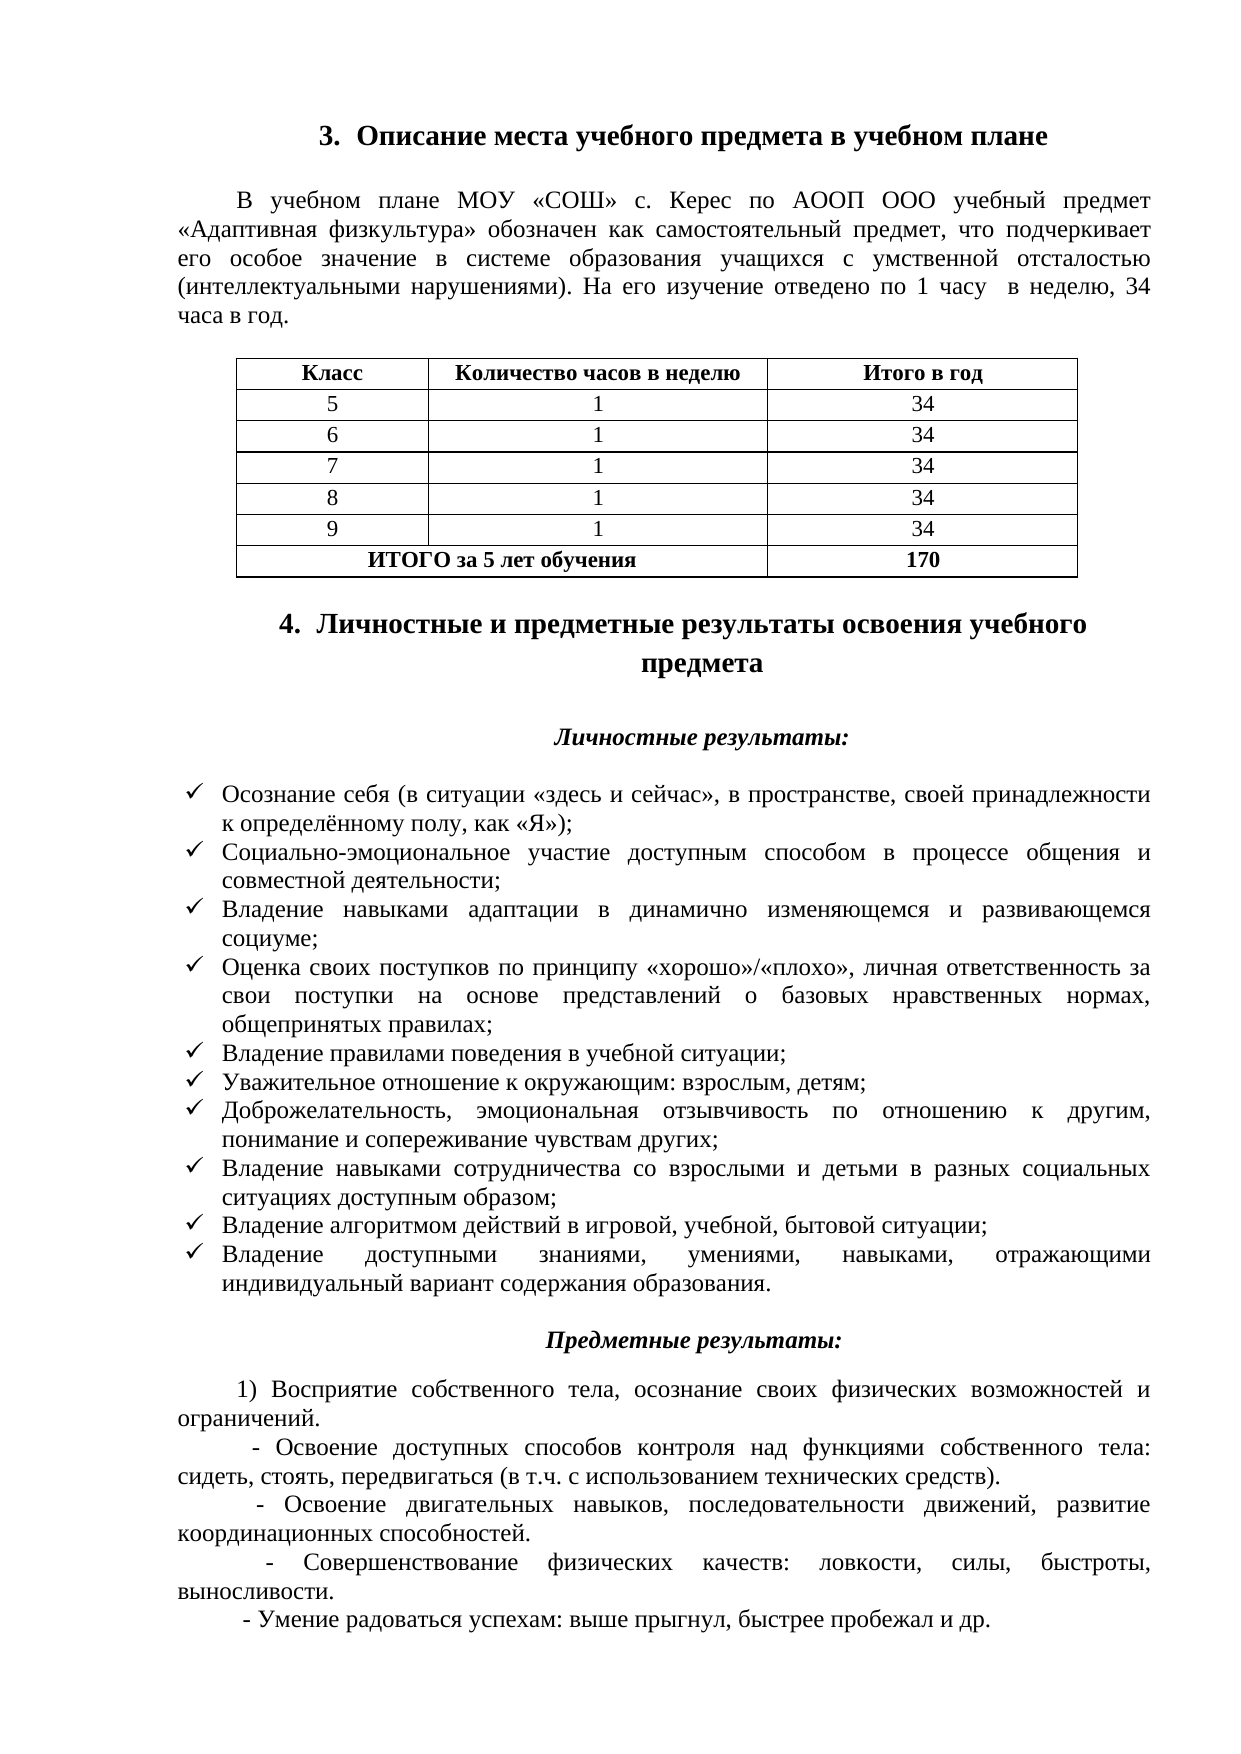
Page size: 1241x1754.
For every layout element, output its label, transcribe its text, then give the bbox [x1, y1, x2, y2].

text 1) Восприятие собственного тела, осознание своих физических возможностей и ограничений. [177, 1374, 1152, 1432]
table_cell 34 [768, 453, 1077, 483]
text - Совершенствование физических качеств: ловкости, силы, быстроты, выносливости. [177, 1547, 1152, 1604]
table_cell 6 [237, 421, 428, 451]
table_cell 5 [237, 390, 428, 420]
table_cell 34 [768, 515, 1077, 545]
text - Освоение доступных способов контроля над функциями собственного тела: сидеть, стоять, передвигаться (в т.ч. с использованием технических средств). [177, 1432, 1152, 1489]
list Владение навыками сотрудничества со взрослыми и детьми в разных социальных ситуациях доступным образом; [184, 1153, 1152, 1211]
text Предметные результаты: [236, 1325, 1152, 1354]
list Осознание себя (в ситуации «здесь и сейчас», в пространстве, своей принадлежности к определённому полу, как «Я»); [184, 779, 1152, 837]
text - Освоение двигательных навыков, последовательности движений, развитие координационных способностей. [177, 1489, 1152, 1547]
list Владение доступными знаниями, умениями, навыками, отражающими индивидуальный вариант содержания образования. [184, 1239, 1152, 1297]
table_cell 1 [429, 421, 767, 451]
table_cell 34 [768, 390, 1077, 420]
table_cell 9 [237, 515, 428, 545]
table_cell 1 [429, 515, 767, 545]
list Владение алгоритмом действий в игровой, учебной, бытовой ситуации; [184, 1211, 1152, 1239]
list Доброжелательность, эмоциональная отзывчивость по отношению к другим, понимание и сопереживание чувствам других; [184, 1096, 1152, 1153]
text Личностные результаты: [252, 722, 1152, 751]
list Владение правилами поведения в учебной ситуации; [184, 1038, 1152, 1067]
list Уважительное отношение к окружающим: взрослым, детям; [184, 1067, 1152, 1096]
list Оценка своих поступков по принципу «хорошо»/«плохо», личная ответственность за свои поступки на основе представлений о базовых нравственных нормах, общепринятых правилах; [184, 952, 1152, 1038]
list Социально-эмоциональное участие доступным способом в процессе общения и совместной деятельности; [184, 837, 1152, 894]
text В учебном плане МОУ «СОШ» с. Керес по АООП ООО учебный предмет «Адаптивная физкультура» обозначен как самостоятельный предмет, что подчеркивает его особое значение в системе образования учащихся с умственной отсталостью (интеллектуальными нарушениями). На его изучение отведено по 1 часу в неделю, 34 часа в год. [177, 185, 1152, 329]
table_cell 1 [429, 453, 767, 483]
table_cell 34 [768, 421, 1077, 451]
table_cell 7 [237, 453, 428, 483]
table_header Класс [237, 359, 428, 389]
table_cell 170 [768, 546, 1077, 576]
text - Умение радоваться успехам: выше прыгнул, быстрее пробежал и др. [177, 1604, 1152, 1633]
table_cell 8 [237, 484, 428, 514]
list Владение навыками адаптации в динамично изменяющемся и развивающемся социуме; [184, 894, 1152, 952]
table_header Итого в год [768, 359, 1077, 389]
table_cell 1 [429, 484, 767, 514]
table_header Количество часов в неделю [429, 359, 767, 389]
table_cell ИТОГО за 5 лет обучения [237, 546, 767, 576]
table_cell 1 [429, 390, 767, 420]
list Личностные и предметные результаты освоения учебного предмета [215, 606, 1152, 678]
list Описание места учебного предмета в учебном плане [215, 118, 1152, 152]
table_cell 34 [768, 484, 1077, 514]
